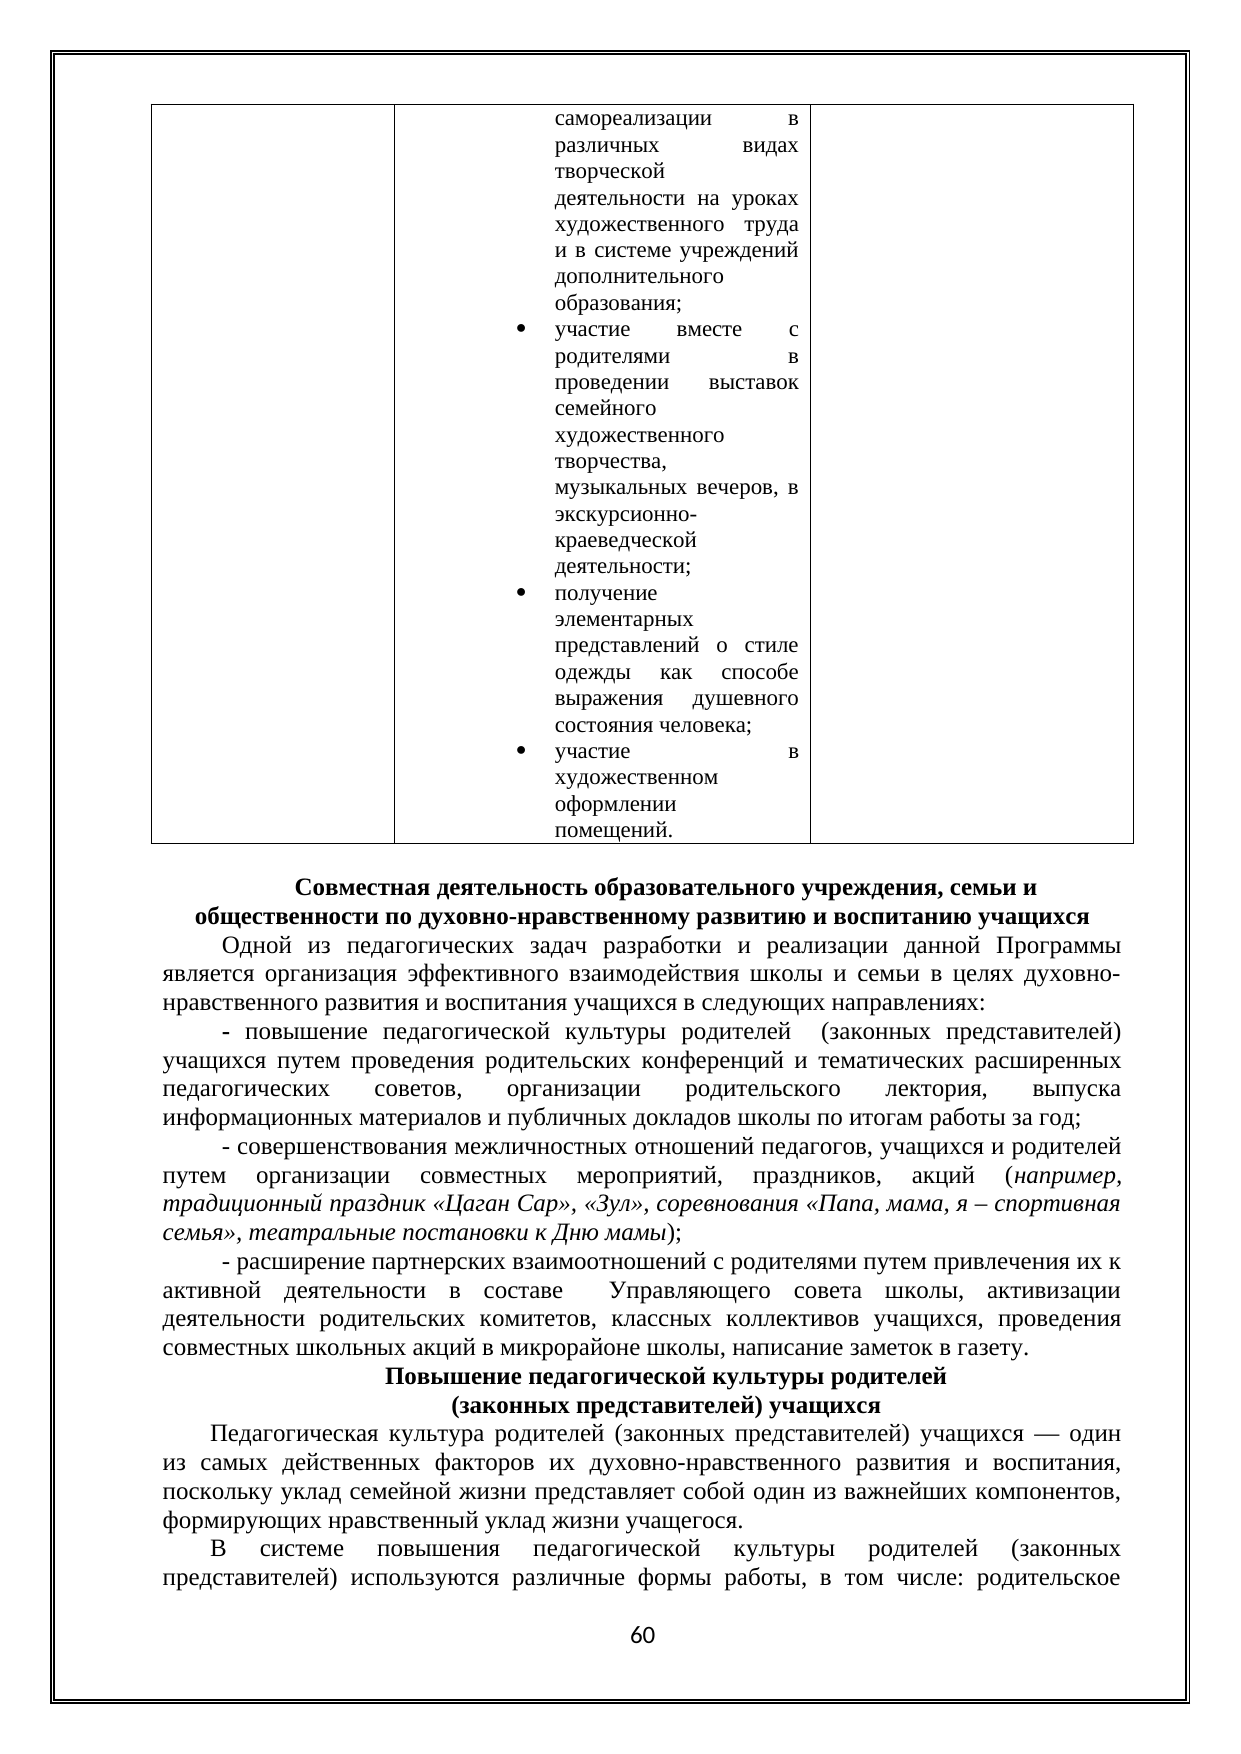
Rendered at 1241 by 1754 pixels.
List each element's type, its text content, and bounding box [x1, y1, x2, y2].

text Повышение педагогической культуры родителей [162, 1361, 1122, 1390]
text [162, 1533, 1122, 1591]
text Совместная деятельность образовательного учреждения, семьи и общественности по духовно-нравственному развитию и воспитанию учащихся [162, 872, 1122, 930]
text - повышение педагогической культуры родителей (законных представителей) учащихся путем проведения родительских конференций и тематических расширенных педагогических советов, организации родительского лектория, выпуска информационных материалов и публичных докладов школы по итогам работы за год; [162, 1016, 1122, 1131]
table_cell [152, 105, 394, 842]
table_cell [395, 105, 810, 842]
text Педагогическая культура родителей (законных представителей) учащихся — один из самых действенных факторов их духовно-нравственного развития и воспитания, поскольку уклад семейной жизни представляет собой один из важнейших компонентов, формирующих нравственный уклад жизни учащегося. [162, 1418, 1122, 1533]
text - расширение партнерских взаимоотношений с родителями путем привлечения их к активной деятельности в составе Управляющего совета школы, активизации деятельности родительских комитетов, классных коллективов учащихся, проведения совместных школьных акций в микрорайоне школы, написание заметок в газету. [162, 1246, 1122, 1361]
text - совершенствования межличностных отношений педагогов, учащихся и родителей путем организации совместных мероприятий, праздников, акций (например, традиционный праздник «Цаган Сар», «Зул», соревнования «Папа, мама, я – спортивная семья», театральные постановки к Дню мамы); [162, 1131, 1122, 1246]
text (законных представителей) учащихся [162, 1390, 1122, 1418]
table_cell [811, 105, 1133, 842]
text Одной из педагогических задач разработки и реализации данной Программы является организация эффективного взаимодействия школы и семьи в целях духовно-нравственного развития и воспитания учащихся в следующих направлениях: [162, 930, 1122, 1016]
